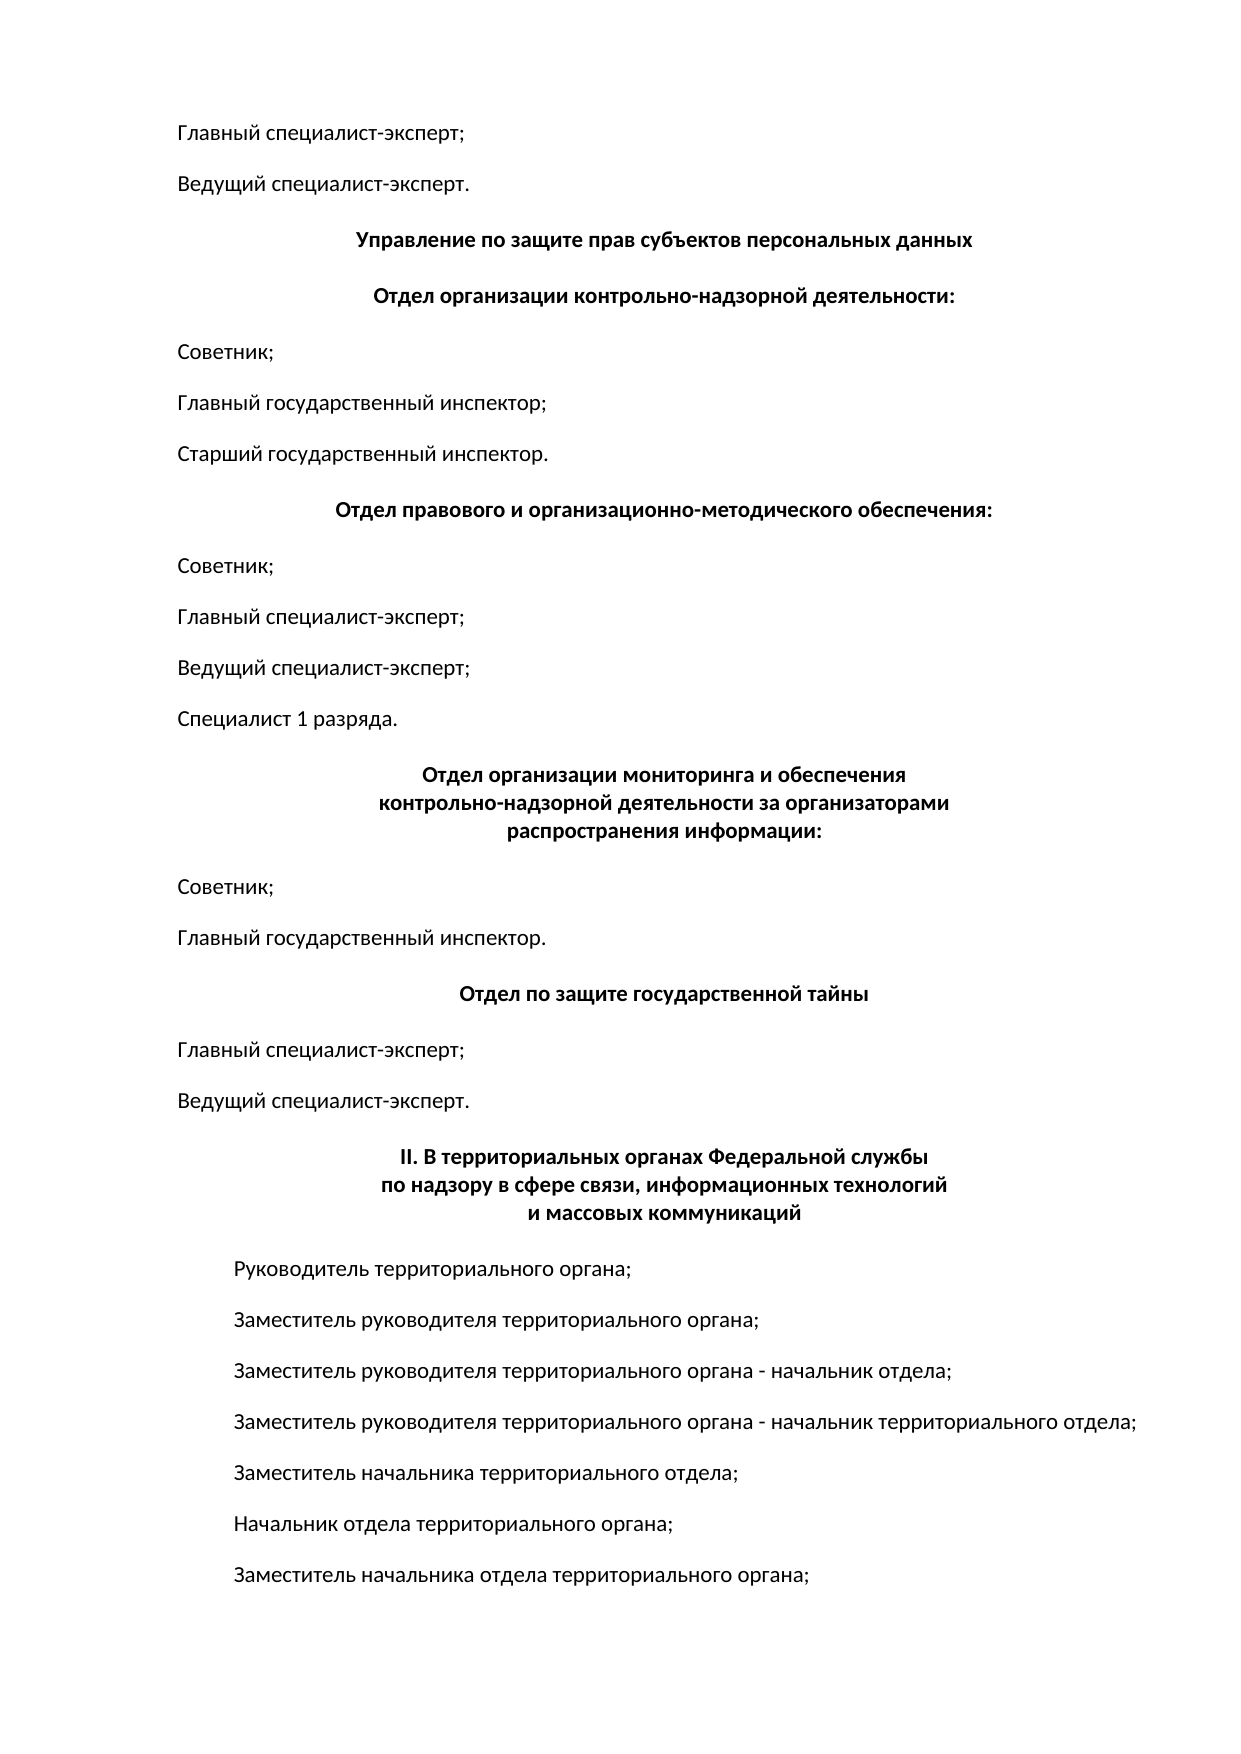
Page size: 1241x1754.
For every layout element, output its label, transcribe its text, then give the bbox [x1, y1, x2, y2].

text Советник; [177, 337, 1152, 365]
text Начальник отдела территориального органа; [177, 1509, 1152, 1537]
text Советник; [177, 872, 1152, 900]
text Главный государственный инспектор. [177, 923, 1152, 951]
title Отдел организации мониторинга и обеспечения [177, 760, 1152, 788]
text Ведущий специалист-эксперт. [177, 169, 1152, 197]
text Заместитель руководителя территориального органа - начальник территориального отдела; [177, 1407, 1152, 1435]
text Главный специалист-эксперт; [177, 118, 1152, 146]
text Старший государственный инспектор. [177, 439, 1152, 467]
text Главный специалист-эксперт; [177, 602, 1152, 630]
text Заместитель руководителя территориального органа; [177, 1305, 1152, 1333]
text Заместитель начальника территориального отдела; [177, 1458, 1152, 1486]
text Главный государственный инспектор; [177, 388, 1152, 416]
text Специалист 1 разряда. [177, 704, 1152, 732]
title Отдел организации контрольно-надзорной деятельности: [177, 281, 1152, 309]
text Советник; [177, 551, 1152, 579]
text Руководитель территориального органа; [177, 1254, 1152, 1282]
title по надзору в сфере связи, информационных технологий [177, 1170, 1152, 1198]
title Отдел по защите государственной тайны [177, 979, 1152, 1007]
title распространения информации: [177, 816, 1152, 844]
text Ведущий специалист-эксперт; [177, 653, 1152, 681]
title и массовых коммуникаций [177, 1198, 1152, 1226]
title Управление по защите прав субъектов персональных данных [177, 225, 1152, 253]
text Ведущий специалист-эксперт. [177, 1086, 1152, 1114]
text Главный специалист-эксперт; [177, 1035, 1152, 1063]
title Отдел правового и организационно-методического обеспечения: [177, 495, 1152, 523]
title II. В территориальных органах Федеральной службы [177, 1142, 1152, 1170]
title контрольно-надзорной деятельности за организаторами [177, 788, 1152, 816]
text Заместитель руководителя территориального органа - начальник отдела; [177, 1356, 1152, 1384]
text Заместитель начальника отдела территориального органа; [177, 1560, 1152, 1588]
